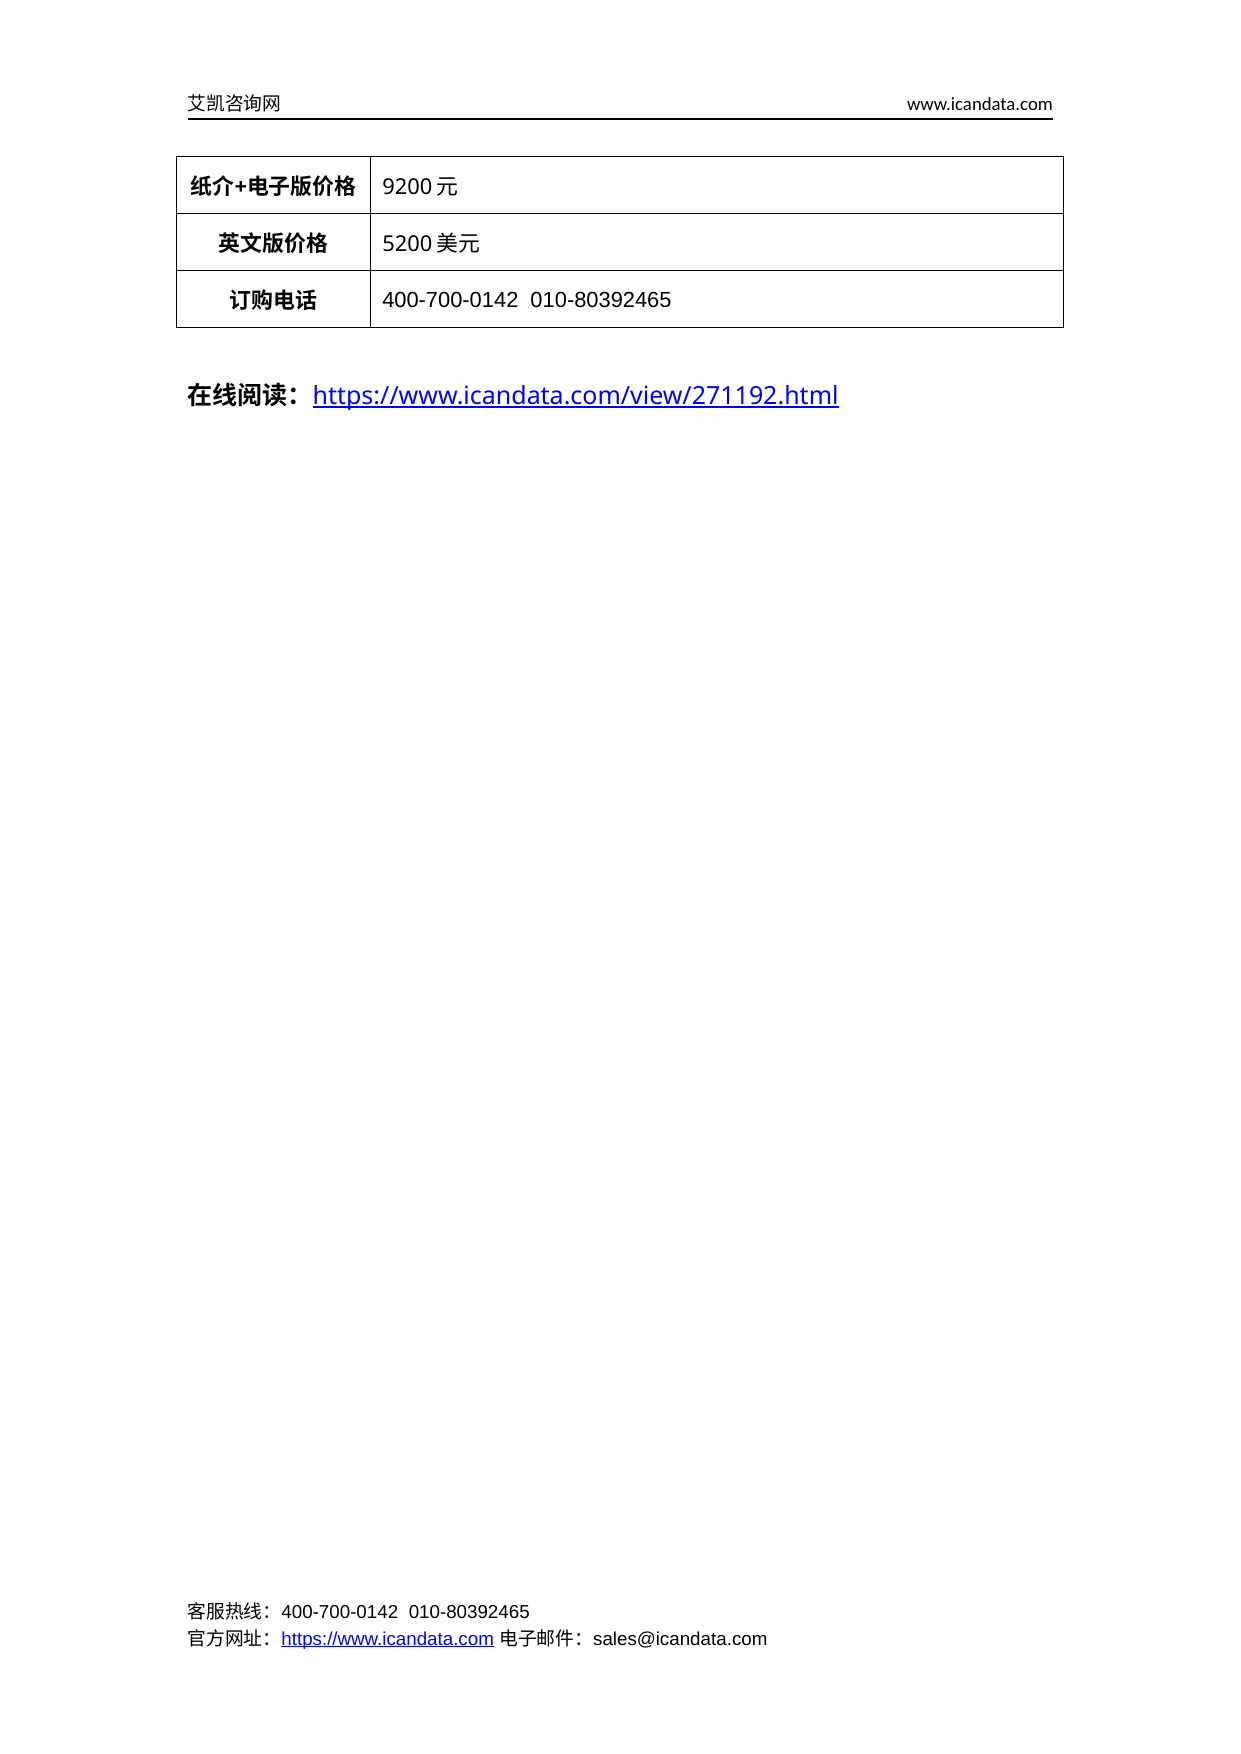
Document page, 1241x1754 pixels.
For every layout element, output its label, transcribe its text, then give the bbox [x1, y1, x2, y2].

text 在线阅读：https://www.icandata.com/view/271192.html [187, 361, 1053, 426]
table_cell 400-700-0142 010-80392465 [371, 271, 1063, 327]
table_cell 订购电话 [177, 271, 370, 327]
table_cell 9200元 [371, 157, 1063, 213]
table_cell 英文版价格 [177, 214, 370, 270]
table_cell 5200美元 [371, 214, 1063, 270]
table_cell 纸介+电子版价格 [177, 157, 370, 213]
